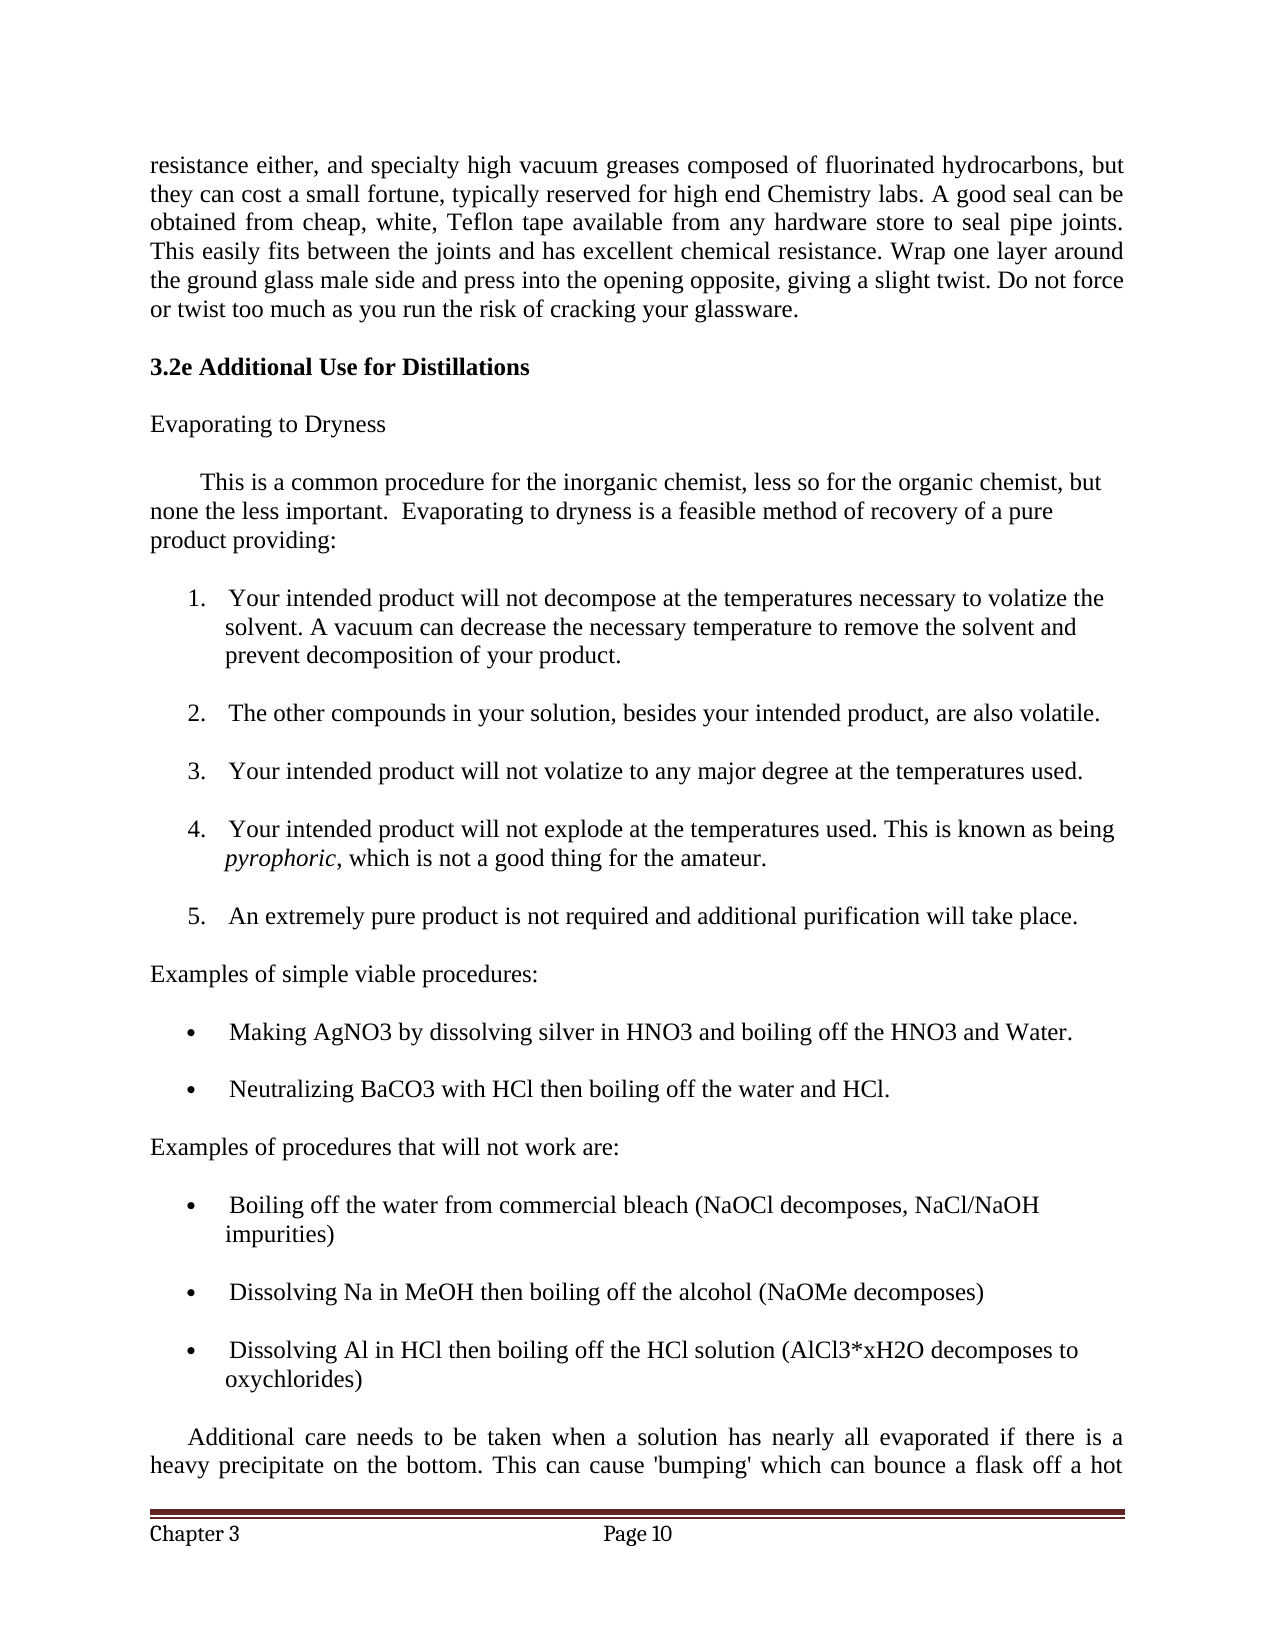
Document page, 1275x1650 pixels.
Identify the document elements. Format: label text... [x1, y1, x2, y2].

text  Boiling off the water from commercial bleach (NaOCl decomposes, NaCl/NaOH impurities) [187, 1190, 1125, 1248]
text 2. The other compounds in your solution, besides your intended product, are also volatile. [187, 698, 1125, 727]
text Examples of procedures that will not work are: [150, 1132, 1125, 1161]
text 3. Your intended product will not volatize to any major degree at the temperatures used. [187, 756, 1125, 785]
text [150, 1422, 1125, 1479]
text 3.2e Additional Use for Distillations [150, 352, 1125, 380]
text  Dissolving Al in HCl then boiling off the HCl solution (AlCl3*xH2O decomposes to oxychlorides) [187, 1335, 1125, 1392]
text  Dissolving Na in MeOH then boiling off the alcohol (NaOMe decomposes) [187, 1277, 1125, 1306]
text 1. Your intended product will not decompose at the temperatures necessary to volatize the solvent. A vacuum can decrease the necessary temperature to remove the solvent and prevent decomposition of your product. [187, 583, 1125, 669]
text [150, 150, 1125, 322]
text This is a common procedure for the inorganic chemist, less so for the organic chemist, but none the less important. Evaporating to dryness is a feasible method of recovery of a pure product providing: [150, 467, 1125, 554]
text  Neutralizing BaCO3 with HCl then boiling off the water and HCl. [187, 1074, 1125, 1103]
text Evaporating to Dryness [150, 409, 1125, 438]
text Examples of simple viable procedures: [150, 959, 1125, 987]
text 5. An extremely pure product is not required and additional purification will take place. [187, 901, 1125, 929]
text 4. Your intended product will not explode at the temperatures used. This is known as being pyrophoric, which is not a good thing for the amateur. [187, 814, 1125, 872]
text  Making AgNO3 by dissolving silver in HNO3 and boiling off the HNO3 and Water. [187, 1017, 1125, 1045]
